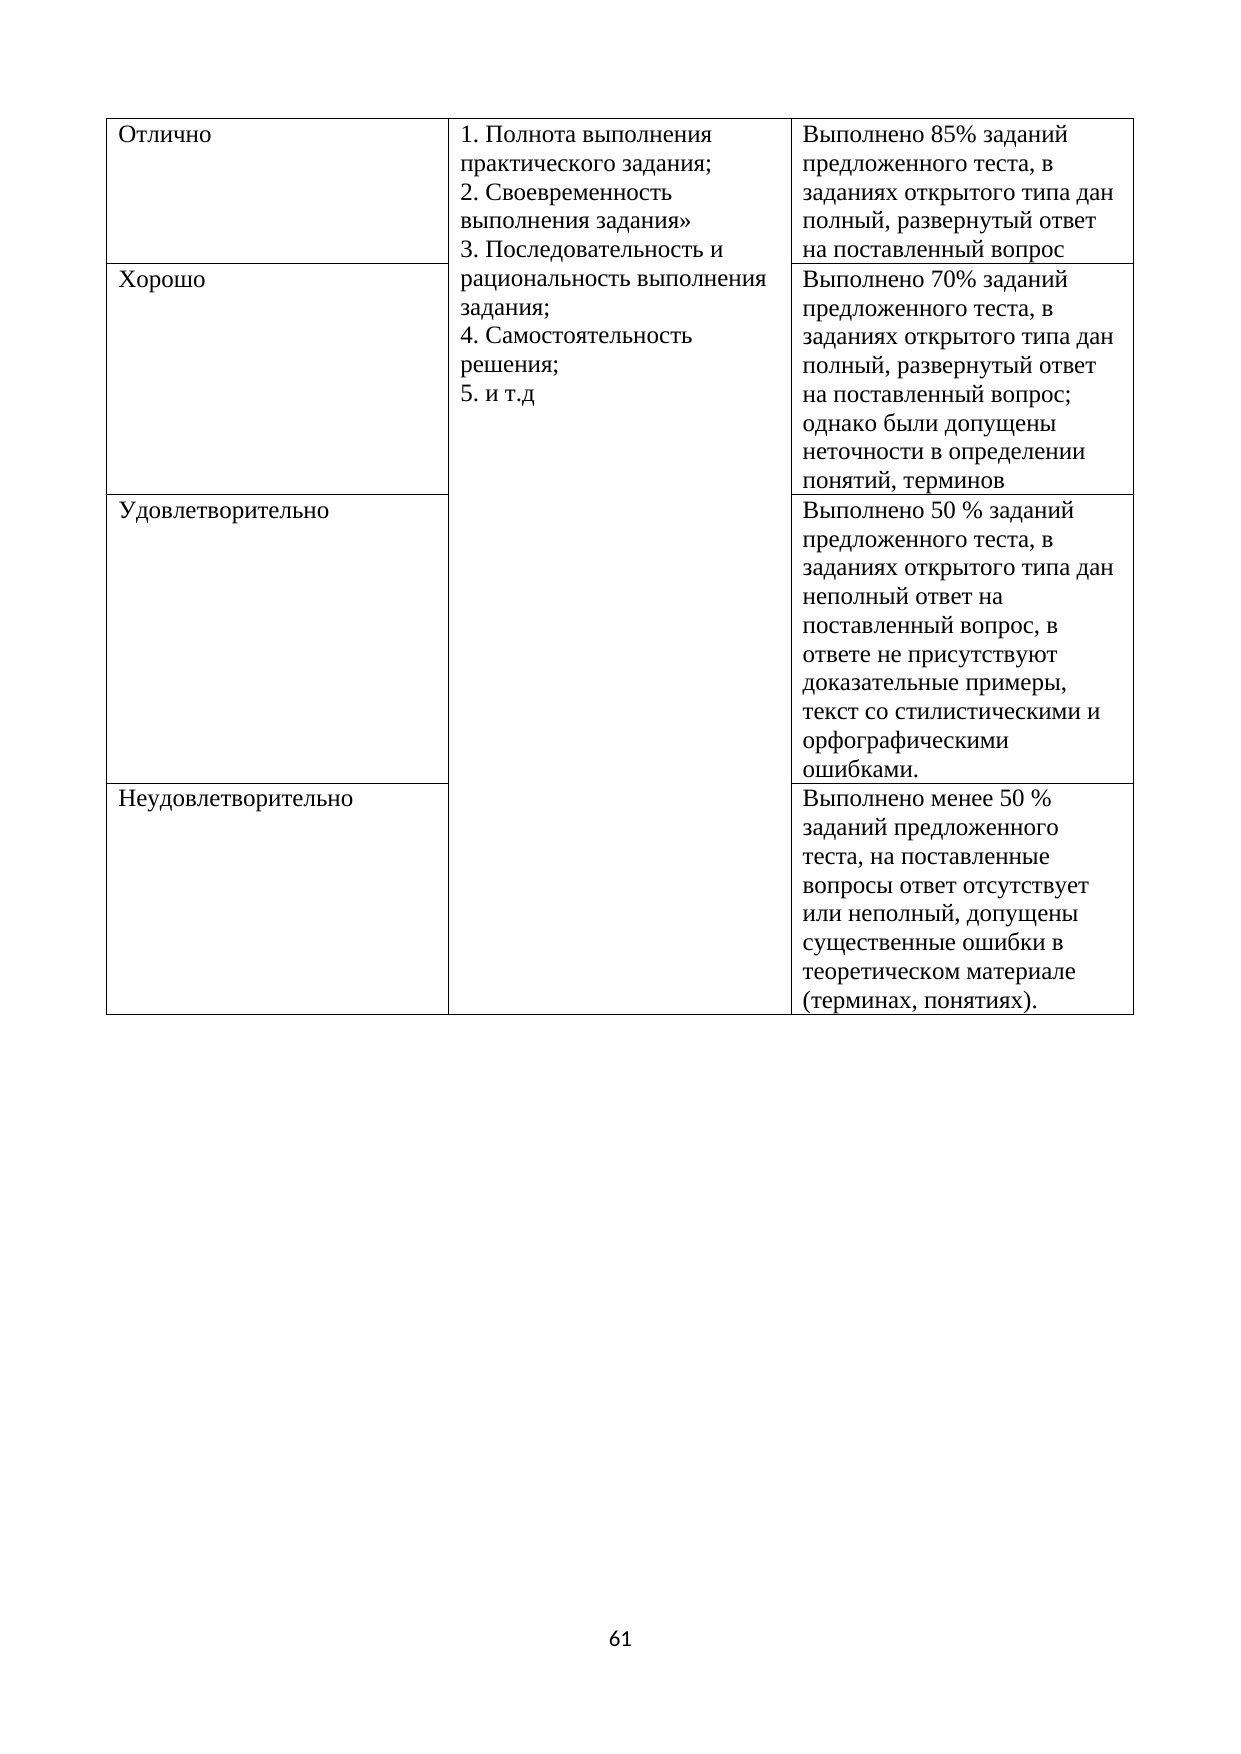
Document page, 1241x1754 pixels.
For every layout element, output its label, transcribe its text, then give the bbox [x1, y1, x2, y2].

table_cell Выполнено 85% заданий предложенного теста, в заданиях открытого типа дан полный, развернутый ответ на поставленный вопрос [792, 119, 1133, 263]
table_cell Хорошо [107, 264, 448, 494]
table_cell Выполнено 50 % заданий предложенного теста, в заданиях открытого типа дан неполный ответ на поставленный вопрос, в ответе не присутствуют доказательные примеры, текст со стилистическими и орфографическими ошибками. [792, 495, 1133, 782]
table_cell Удовлетворительно [107, 495, 448, 782]
table_cell Выполнено 70% заданий предложенного теста, в заданиях открытого типа дан полный, развернутый ответ на поставленный вопрос; однако были допущены неточности в определении понятий, терминов [792, 264, 1133, 494]
table_cell Неудовлетворительно [107, 784, 448, 1013]
table_cell 1. Полнота выполнения практического задания; 2. Своевременность выполнения задания» 3. Последовательность и рациональность выполнения задания; 4. Самостоятельность решения; 5. и т.д [449, 119, 791, 1013]
table_cell Выполнено менее 50 % заданий предложенного теста, на поставленные вопросы ответ отсутствует или неполный, допущены существенные ошибки в теоретическом материале (терминах, понятиях). [792, 784, 1133, 1013]
table_cell Отлично [107, 119, 448, 263]
